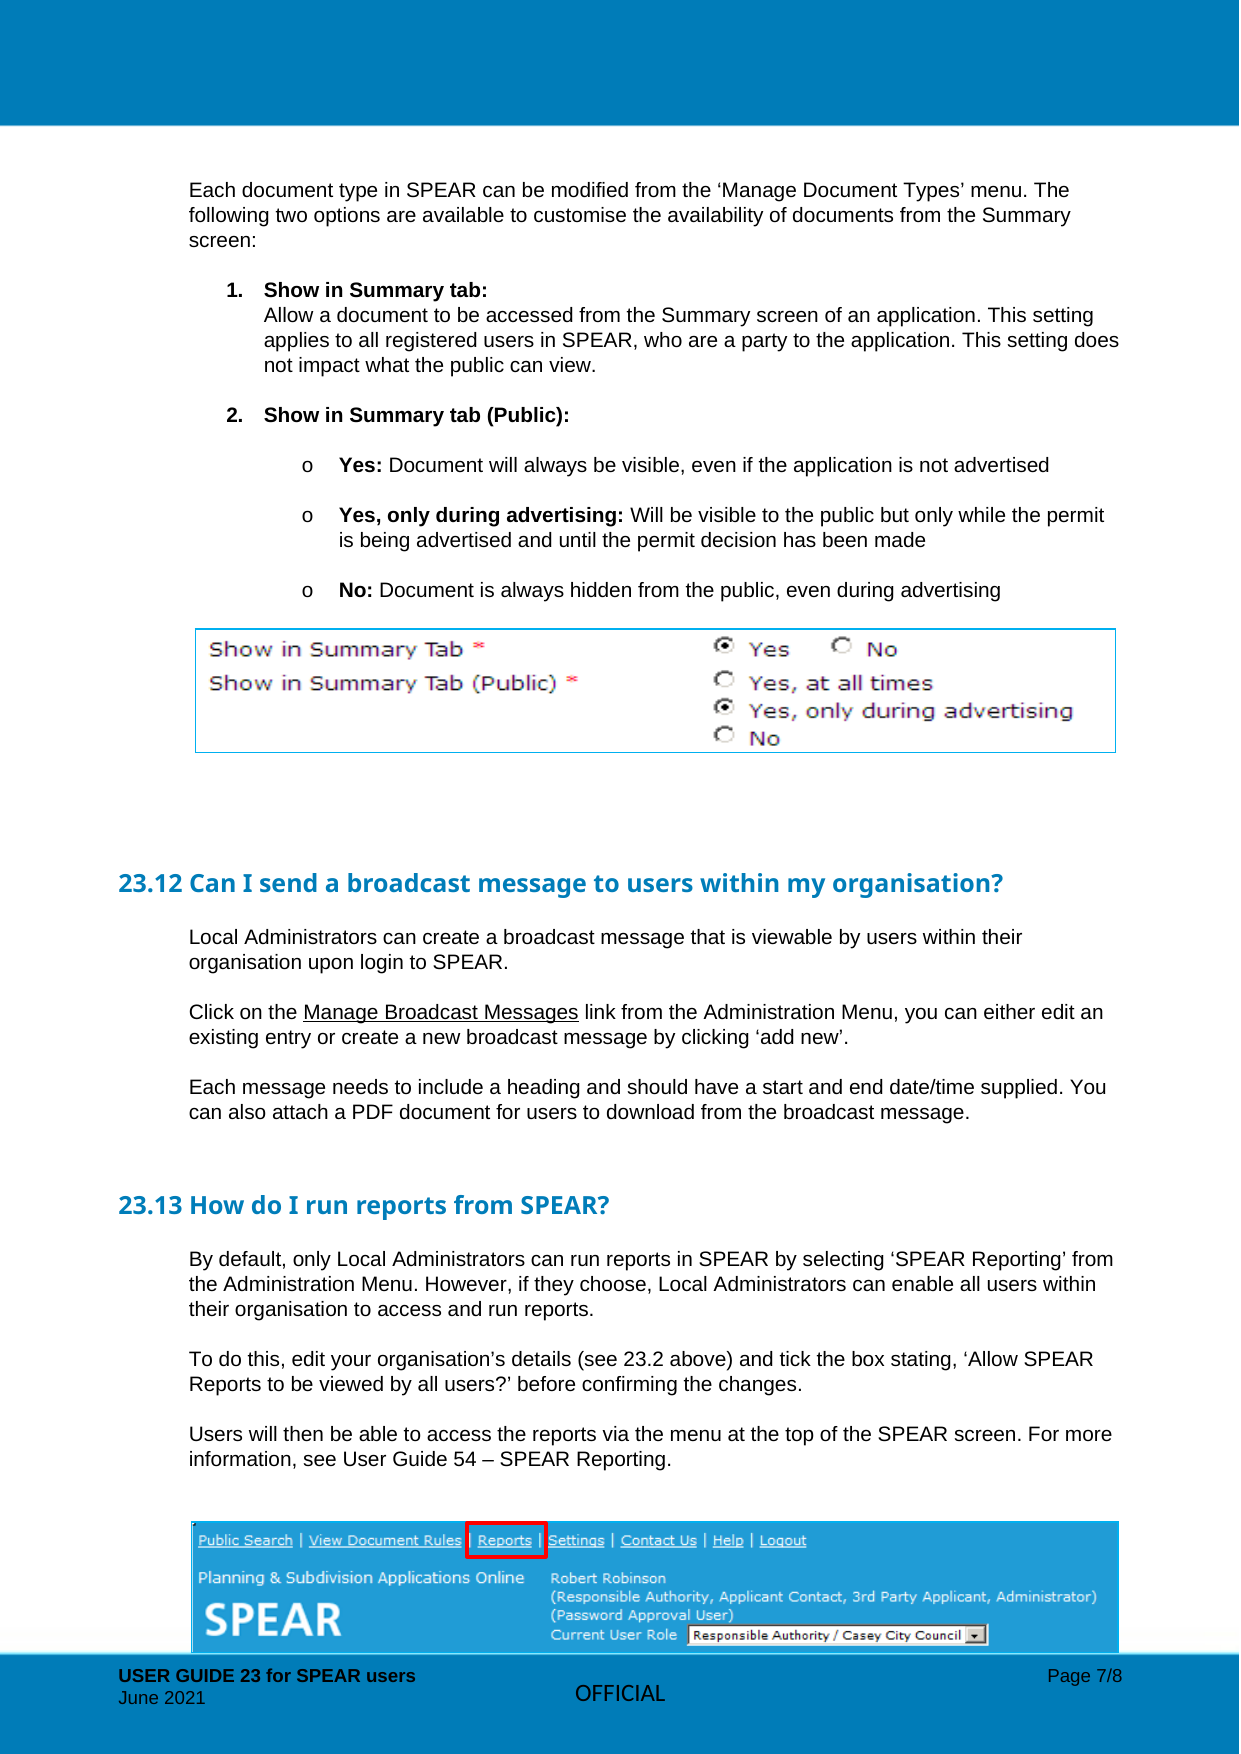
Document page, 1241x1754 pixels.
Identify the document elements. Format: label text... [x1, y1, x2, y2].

picture [193, 1524, 1116, 1651]
text Click on the Manage Broadcast Messages link from the Administration Menu, you can either edit an existing entry or create a new broadcast message by clicking ‘add new’. [188, 1000, 1122, 1050]
subtitle 23.13 How do I run reports from SPEAR? [118, 1187, 1122, 1221]
text By default, only Local Administrators can run reports in SPEAR by selecting ‘SPEAR Reporting’ from the Administration Menu. However, if they choose, Local Administrators can enable all users within their organisation to access and run reports. [188, 1246, 1122, 1321]
list Show in Summary tab: Allow a document to be accessed from the Summary screen of an application. This setting applies to all registered users in SPEAR, who are a party to the application. This setting does not impact what the public can view. [226, 277, 1122, 377]
list No: Document is always hidden from the public, even during advertising [301, 577, 1122, 602]
picture [469, 1525, 544, 1555]
list Yes: Document will always be visible, even if the application is not advertised [301, 452, 1122, 477]
text Each document type in SPEAR can be modified from the ‘Manage Document Types’ menu. The following two options are available to customise the availability of documents from the Summary screen: [188, 177, 1122, 252]
list Show in Summary tab (Public): [226, 402, 1122, 427]
text Users will then be able to access the reports via the menu at the top of the SPEAR screen. For more information, see User Guide 54 – SPEAR Reporting. [188, 1421, 1122, 1471]
picture [0, 126, 1239, 1654]
text Each message needs to include a heading and should have a start and end date/time supplied. You can also attach a PDF document for users to download from the broadcast message. [188, 1075, 1122, 1125]
list Yes, only during advertising: Will be visible to the public but only while the permit is being advertised and until the permit decision has been made [301, 502, 1122, 552]
text Local Administrators can create a broadcast message that is viewable by users within their organisation upon login to SPEAR. [188, 925, 1122, 975]
text To do this, edit your organisation’s details (see 23.2 above) and tick the box stating, ‘Allow SPEAR Reports to be viewed by all users?’ before confirming the changes. [188, 1346, 1122, 1396]
subtitle 23.12 Can I send a broadcast message to users within my organisation? [118, 866, 1122, 900]
